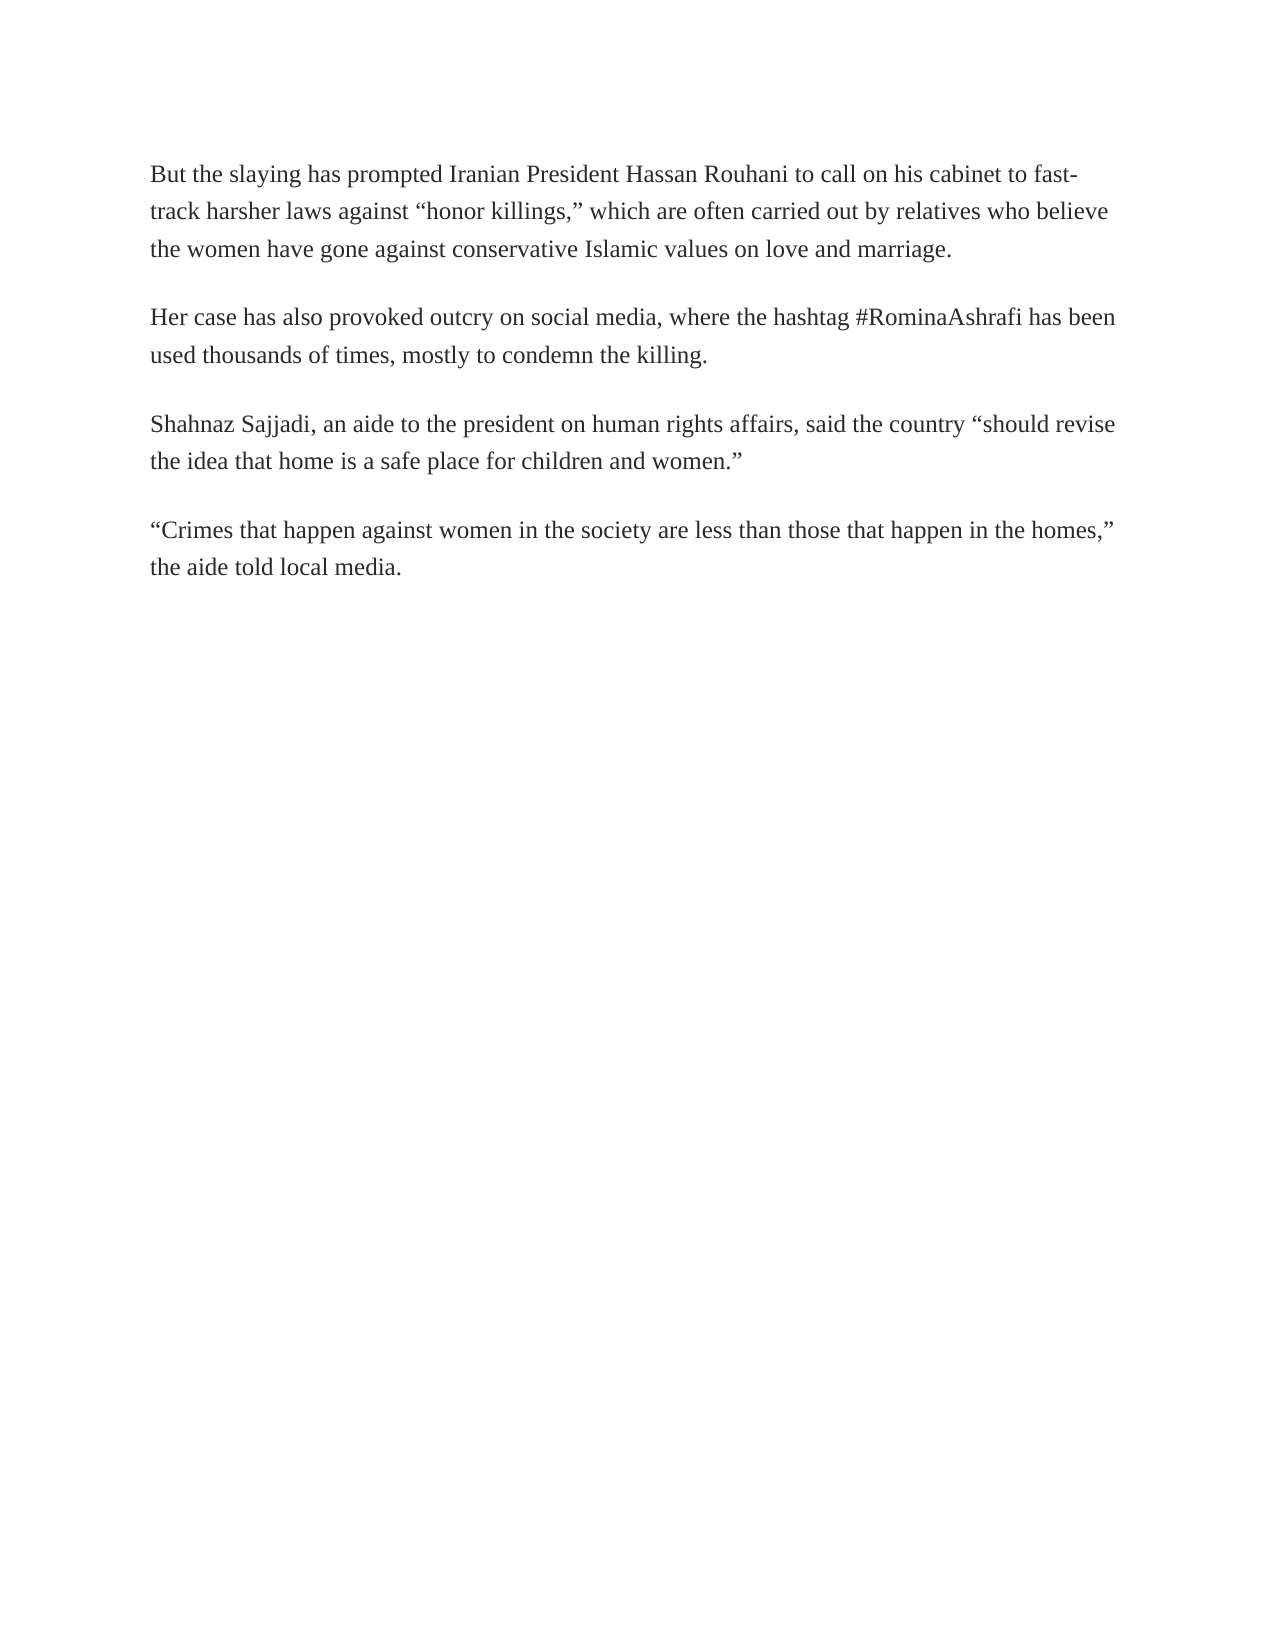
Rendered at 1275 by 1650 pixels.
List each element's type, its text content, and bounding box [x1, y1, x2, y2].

text But the slaying has prompted Iranian President Hassan Rouhani to call on his cabinet to fast-track harsher laws against “honor killings,” which are often carried out by relatives who believe the women have gone against conservative Islamic values on love and marriage. [150, 150, 1125, 262]
text “Crimes that happen against women in the society are less than those that happen in the homes,” the aide told local media. [150, 506, 1125, 581]
text Shahnaz Sajjadi, an aide to the president on human rights affairs, said the country “should revise the idea that home is a safe place for children and women.” [150, 400, 1125, 475]
text Her case has also provoked outcry on social media, where the hashtag #RominaAshrafi has been used thousands of times, mostly to condemn the killing. [150, 294, 1125, 369]
